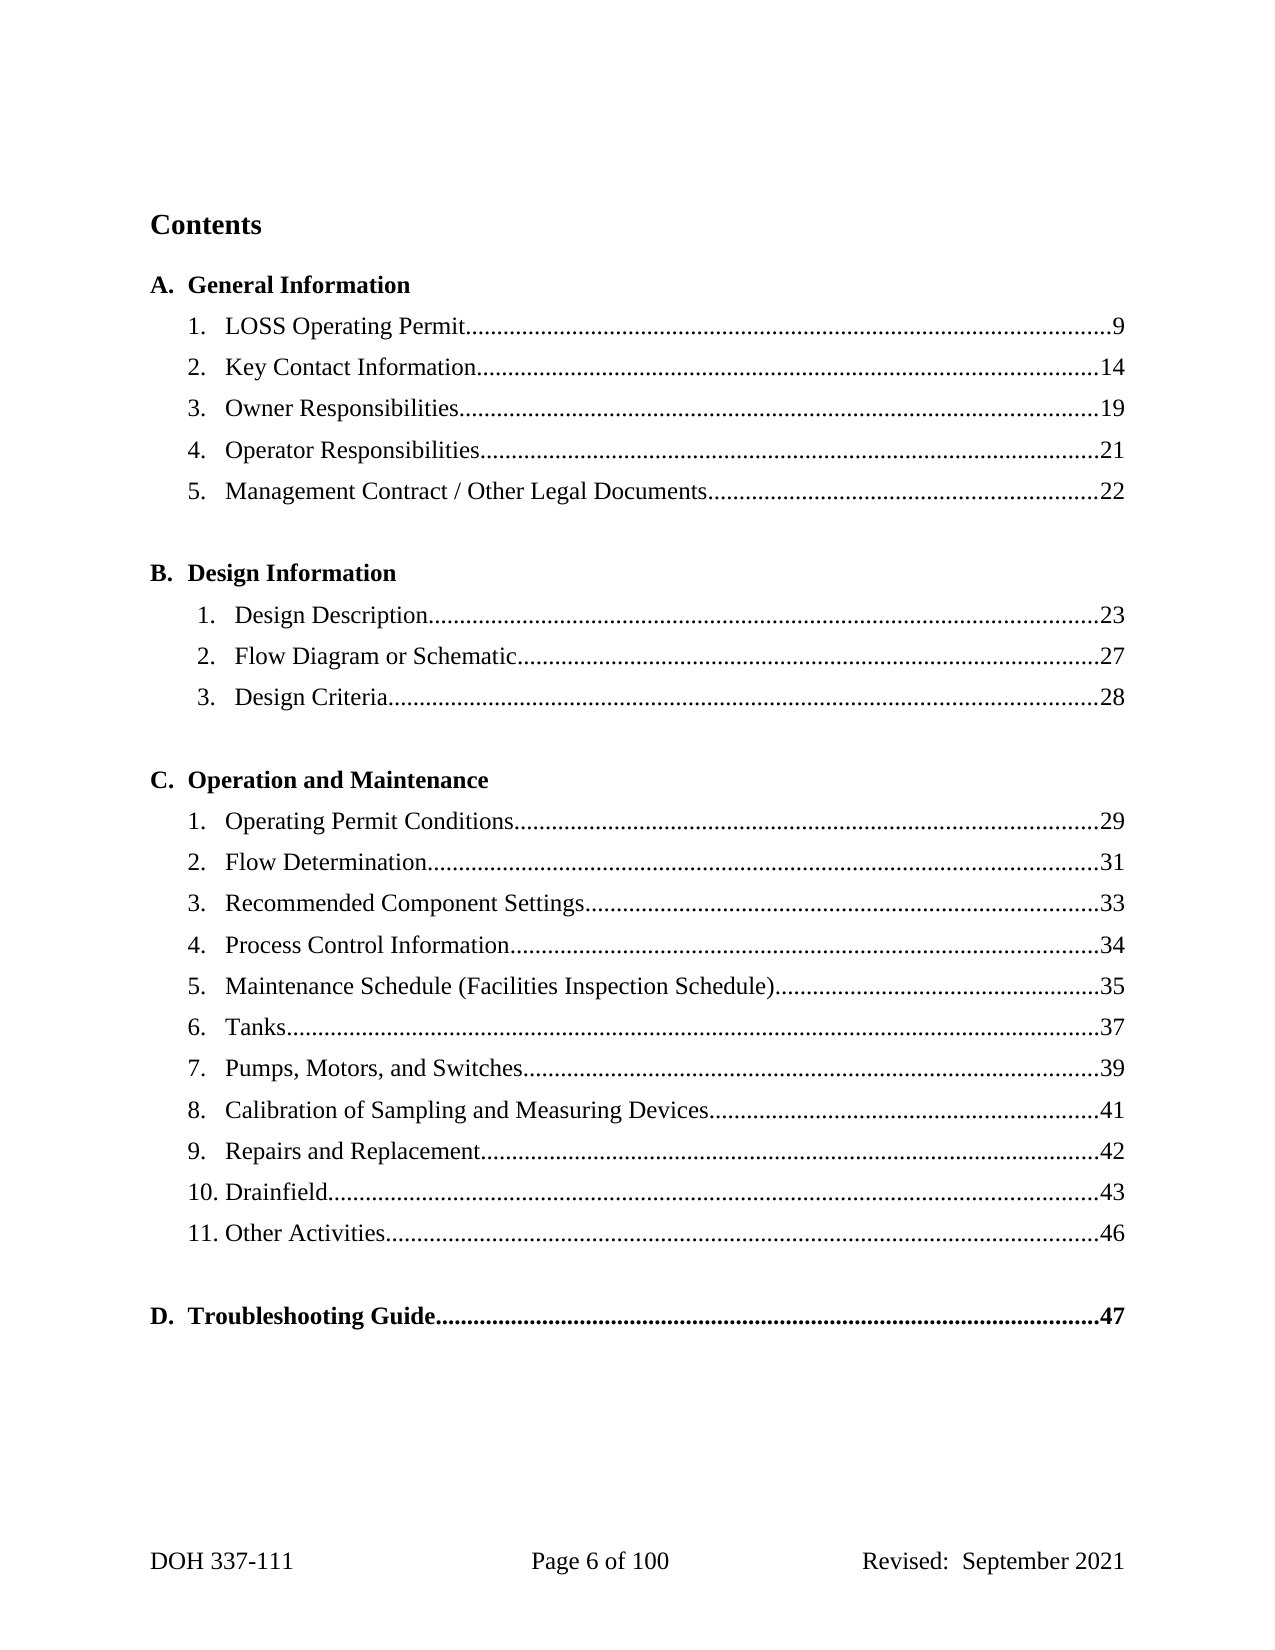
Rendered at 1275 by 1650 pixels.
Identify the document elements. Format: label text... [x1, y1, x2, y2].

list Pumps, Motors, and Switches 39 [187, 1053, 1125, 1082]
text Contents [150, 207, 1125, 241]
list Management Contract / Other Legal Documents 22 [187, 476, 1125, 505]
list Design Criteria 28 [197, 682, 1125, 711]
list Owner Responsibilities 19 [187, 393, 1125, 422]
list Operator Responsibilities 21 [187, 435, 1125, 463]
list Flow Determination 31 [187, 847, 1125, 876]
list LOSS Operating Permit 9 [187, 311, 1125, 340]
list Repairs and Replacement 42 [187, 1136, 1125, 1165]
list Other Activities 46 [187, 1218, 1125, 1247]
list Tanks 37 [187, 1012, 1125, 1041]
list Operation and Maintenance [150, 765, 1125, 793]
list Drainfield 43 [187, 1177, 1125, 1206]
list Flow Diagram or Schematic 27 [197, 641, 1125, 670]
list General Information [150, 270, 1125, 298]
list Troubleshooting Guide 47 [150, 1301, 1125, 1330]
list Design Description 23 [197, 600, 1125, 628]
list Process Control Information 34 [187, 930, 1125, 958]
list Design Information [150, 558, 1125, 587]
list Operating Permit Conditions 29 [187, 806, 1125, 835]
list Calibration of Sampling and Measuring Devices 41 [187, 1095, 1125, 1123]
list Key Contact Information 14 [187, 352, 1125, 381]
list Recommended Component Settings 33 [187, 888, 1125, 917]
list Maintenance Schedule (Facilities Inspection Schedule) 35 [187, 971, 1125, 1000]
